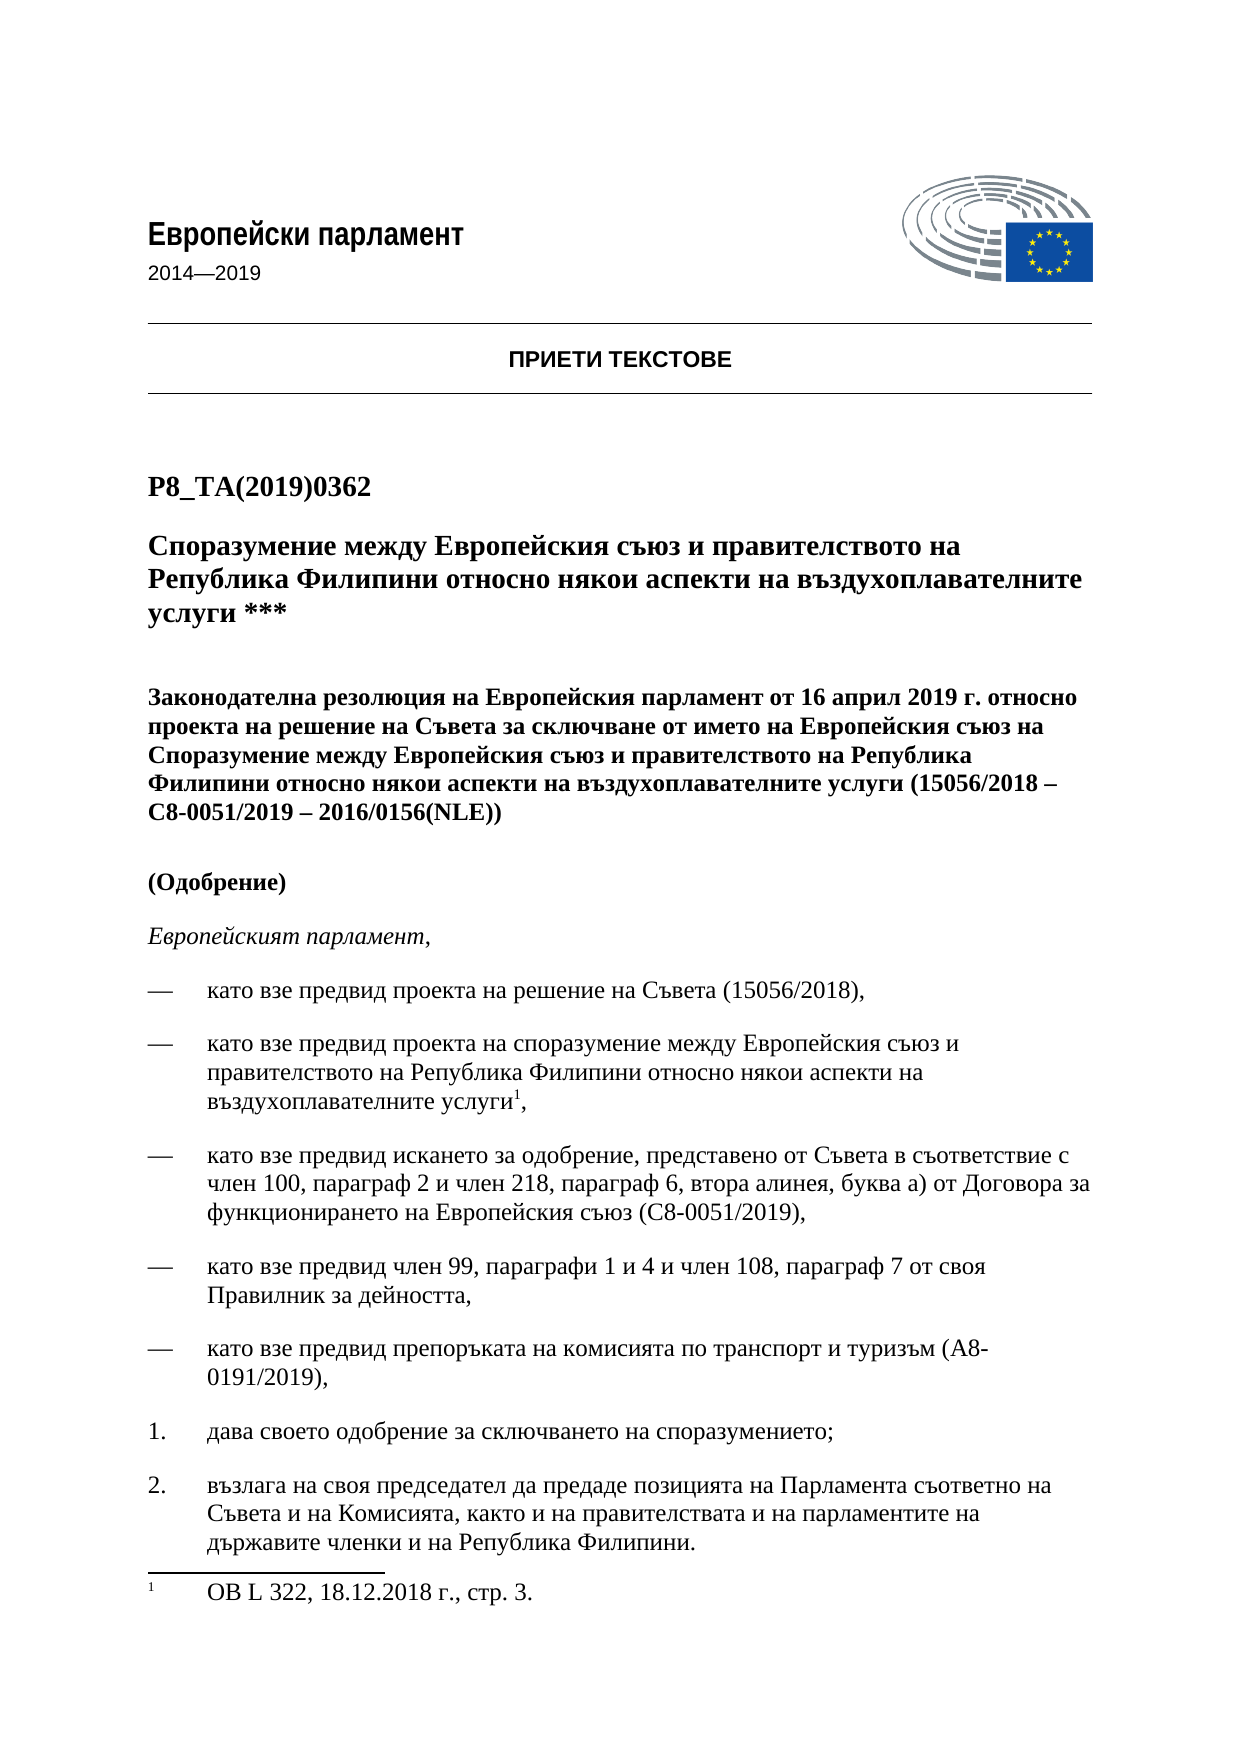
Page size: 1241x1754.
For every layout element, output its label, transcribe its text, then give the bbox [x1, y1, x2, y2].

text — като взе предвид проекта на споразумение между Европейския съюз и правителството на Република Филипини относно някои аспекти на въздухоплавателните услуги, [148, 1028, 1092, 1115]
text — като взе предвид член 99, параграфи 1 и 4 и член 108, параграф 7 от своя Правилник за дейността, [148, 1251, 1092, 1308]
picture [902, 175, 1093, 282]
text (Одобрение) [148, 867, 1092, 896]
text — като взе предвид искането за одобрение, представено от Съвета в съответствие с член 100, параграф 2 и член 218, параграф 6, втора алинея, буква а) от Договора за функционирането на Европейския съюз (C8-0051/2019), [148, 1140, 1092, 1226]
subtitle P8_TA(2019)0362 [148, 469, 1092, 503]
text Европейският парламент, [148, 921, 1092, 950]
table_header [856, 176, 1093, 323]
text ПРИЕТИ ТЕКСТОВЕ [148, 346, 1092, 372]
text 1. дава своето одобрение за сключването на споразумението; [148, 1416, 1092, 1445]
text 2. възлага на своя председател да предаде позицията на Парламента съответно на Съвета и на Комисията, както и на правителствата и на парламентите на държавите членки и на Република Филипини. [148, 1470, 1092, 1556]
subtitle Споразумение между Европейския съюз и правителството на Република Филипини относно някои аспекти на въздухоплавателните услуги *** [148, 528, 1092, 628]
subtitle Законодателна резолюция на Европейския парламент от 16 април 2019 г. относно проекта на решение на Съвета за сключване от името на Европейския съюз на Споразумение между Европейския съюз и правителството на Република Филипини относно някои аспекти на въздухоплавателните услуги (15056/2018 – C8-0051/2019 – 2016/0156(NLE)) [148, 682, 1092, 826]
table_header Европейски парламент 2014—2019 [148, 176, 856, 323]
text — като взе предвид проекта на решение на Съвета (15056/2018), [148, 975, 1092, 1003]
text — като взе предвид препоръката на комисията по транспорт и туризъм (A8-0191/2019), [148, 1333, 1092, 1391]
